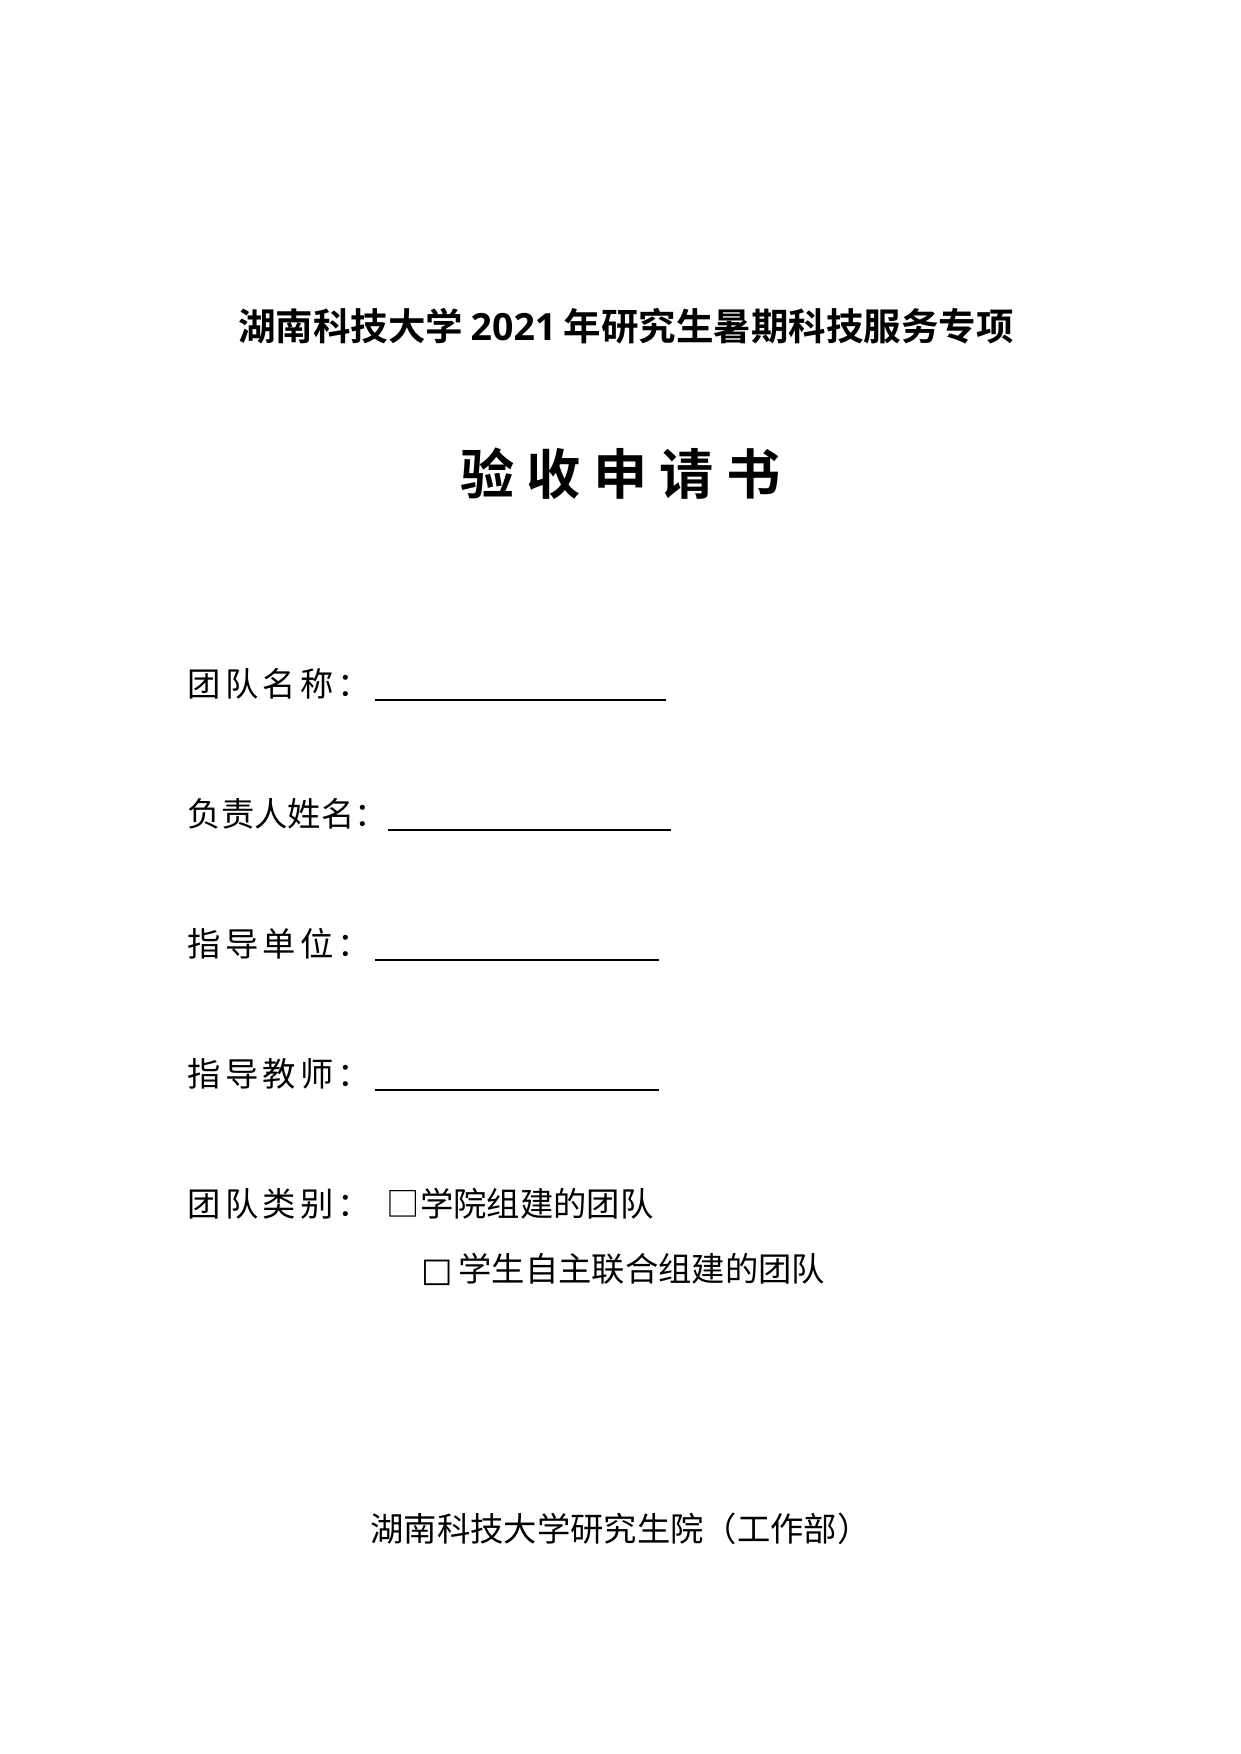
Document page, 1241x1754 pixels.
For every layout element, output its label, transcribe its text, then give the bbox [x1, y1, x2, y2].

text 指导单位： [187, 909, 1053, 974]
text 负责人姓名： [187, 779, 1053, 844]
text 验 收 申 请 书 [187, 422, 1053, 519]
text 湖南科技大学2021年研究生暑期科技服务专项 [187, 292, 1053, 357]
text 湖南科技大学研究生院（工作部） [187, 1494, 1053, 1559]
text 团队名称： [187, 649, 1053, 714]
list 学生自主联合组建的团队 [421, 1234, 1053, 1299]
text 指导教师： [187, 1039, 1053, 1104]
text 团队类别： □学院组建的团队 [187, 1169, 1053, 1234]
